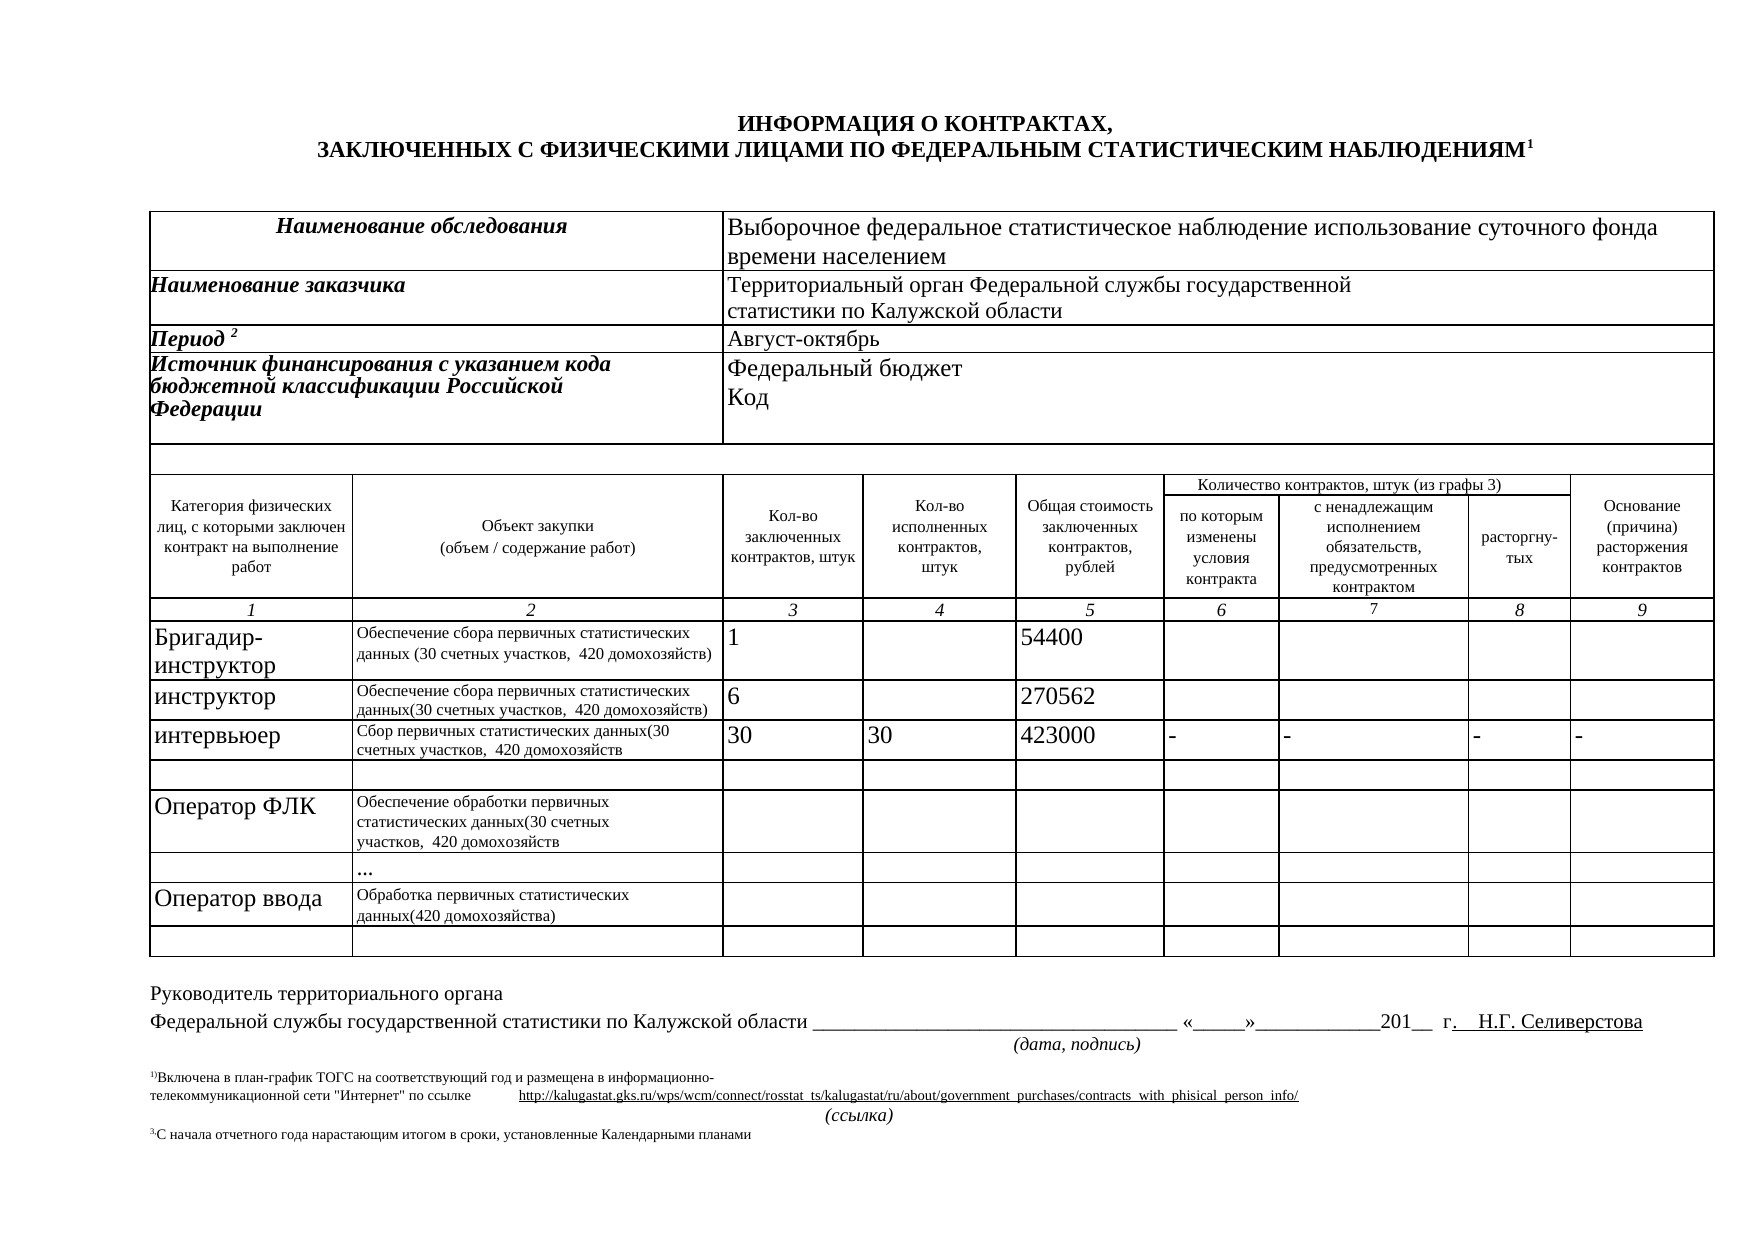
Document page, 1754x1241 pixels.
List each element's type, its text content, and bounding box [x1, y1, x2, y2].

table_cell расторгну- тых [1469, 496, 1570, 597]
table_cell 423000 [1017, 721, 1163, 759]
text 3,С начала отчетного года нарастающим итогом в сроки, установленные Календарными планами [150, 1126, 1695, 1143]
table_cell 1 [724, 622, 862, 679]
text ИНФОРМАЦИЯ О КОНТРАКТАХ, ЗАКЛЮЧЕННЫХ С ФИЗИЧЕСКИМИ ЛИЦАМИ ПО ФЕДЕРАЛЬНЫМ СТАТИСТИЧЕСКИМ НАБЛЮДЕНИЯМ1 [150, 111, 1700, 163]
text (ссылка) [750, 1104, 1695, 1126]
table_cell [1280, 622, 1468, 679]
table_cell - [1165, 721, 1278, 759]
table_cell [1469, 271, 1713, 324]
table_cell Источник финансирования с указанием кода бюджетной классификации Российской Федерации [151, 353, 722, 443]
table_cell [151, 445, 1713, 474]
table_cell [1571, 622, 1713, 679]
table_cell Категория физических лиц, с которыми заключен контракт на выполнение работ [151, 475, 352, 597]
table_cell Оператор ФЛК [151, 791, 352, 851]
table_cell 1 [151, 599, 352, 620]
table_cell Федеральный бюджет Код [724, 353, 1713, 443]
table_cell [353, 927, 722, 956]
table_cell [864, 883, 1015, 925]
table_cell [1017, 853, 1163, 882]
table_header Выборочное федеральное статистическое наблюдение использование суточного фонда времени населением [724, 212, 1713, 269]
table_cell [1165, 791, 1278, 851]
table_cell 9 [1571, 599, 1713, 620]
table_cell [1469, 853, 1570, 882]
table_cell Обеспечение сбора первичных статистических данных(30 счетных участков, 420 домохозяйств) [353, 681, 722, 719]
table_cell [1165, 883, 1278, 925]
table_cell Обеспечение обработки первичных статистических данных(30 счетных участков, 420 домохозяйств [353, 791, 722, 851]
table_cell [1017, 761, 1163, 789]
table_cell Основание (причина) расторжения контрактов [1571, 475, 1713, 597]
table_cell - [1571, 721, 1713, 759]
table_cell интервьюер [151, 721, 352, 759]
table_cell [1165, 622, 1278, 679]
table_cell [1280, 853, 1468, 882]
table_cell 7 [1280, 599, 1468, 620]
table_header Наименование обследования [151, 212, 722, 269]
table_cell [724, 761, 862, 789]
text Руководитель территориального органа [150, 981, 1695, 1005]
table_cell - [1280, 721, 1468, 759]
table_cell Количество контрактов, штук (из графы 3) [1165, 475, 1570, 494]
table_cell [1280, 681, 1468, 719]
table_cell Кол-во заключенных контрактов, штук [724, 475, 862, 597]
table_cell [864, 927, 1015, 956]
table_cell [724, 853, 862, 882]
table_cell Обеспечение сбора первичных статистических данных (30 счетных участков, 420 домохозяйств) [353, 622, 722, 679]
table_cell [724, 883, 862, 925]
table_cell 5 [1017, 599, 1163, 620]
table_cell [1469, 791, 1570, 851]
table_cell 270562 [1017, 681, 1163, 719]
table_cell [1280, 927, 1468, 956]
table_cell [1165, 681, 1278, 719]
table_cell 54400 [1017, 622, 1163, 679]
table_cell [1469, 761, 1570, 789]
table_cell [1571, 791, 1713, 851]
table_cell [1017, 883, 1163, 925]
text 1)Включена в план-график ТОГС на соответствующий год и размещена в информационно- телекоммуникационной сети "Интернет" по ссылке http://kalugastat.gks.ru/wps/wcm/connect/rosstat_ts/kalugastat/ru/about/government_purchases/contracts_with_phisical_person_info/ [150, 1068, 1332, 1104]
table_cell [151, 761, 352, 789]
table_cell 30 [724, 721, 862, 759]
table_cell [1165, 927, 1278, 956]
text Федеральной службы государственной статистики по Калужской области ___________________________________ «_____»____________201__ г. Н.Г. Селиверстова [150, 1009, 1695, 1033]
table_cell [1571, 761, 1713, 789]
table_cell с ненадлежащим исполнением обязательств, предусмотренных контрактом [1280, 496, 1468, 597]
table_cell [724, 927, 862, 956]
table_cell Период 2 [151, 326, 722, 352]
table_cell [1571, 883, 1713, 925]
table_cell Бригадир-инструктор [151, 622, 352, 679]
table_cell - [1469, 721, 1570, 759]
table_cell 2 [353, 599, 722, 620]
table_cell [864, 681, 1015, 719]
table_cell по которым изменены условия контракта [1165, 496, 1278, 597]
table_cell [864, 761, 1015, 789]
table_cell [353, 761, 722, 789]
table_cell 30 [864, 721, 1015, 759]
table_cell [864, 622, 1015, 679]
table_cell [151, 853, 352, 882]
table_cell 4 [864, 599, 1015, 620]
table_cell [1017, 791, 1163, 851]
table_cell [1017, 927, 1163, 956]
table_cell [1469, 681, 1570, 719]
text (дата, подпись) [750, 1033, 1329, 1055]
table_cell [151, 927, 352, 956]
table_cell Территориальный орган Федеральной службы государственной статистики по Калужской области [724, 271, 1468, 324]
table_cell [1165, 853, 1278, 882]
table_cell 8 [1469, 599, 1570, 620]
table_cell [1571, 681, 1713, 719]
table_cell 3 [724, 599, 862, 620]
table_cell 6 [1165, 599, 1278, 620]
table_cell [1469, 883, 1570, 925]
table_cell Наименование заказчика [151, 271, 722, 324]
table_cell 6 [724, 681, 862, 719]
table_cell Объект закупки (объем / содержание работ) [353, 475, 722, 597]
table_cell Август-октябрь [724, 326, 1713, 352]
table_cell [1571, 927, 1713, 956]
table_cell Сбор первичных статистических данных(30 счетных участков, 420 домохозяйств [353, 721, 722, 759]
table_cell [1469, 622, 1570, 679]
table_cell [724, 791, 862, 851]
table_cell [864, 791, 1015, 851]
table_cell Кол-во исполненных контрактов, штук [864, 475, 1015, 597]
table_cell [864, 853, 1015, 882]
table_cell [1469, 927, 1570, 956]
table_cell [1280, 791, 1468, 851]
table_cell [1571, 853, 1713, 882]
table_cell инструктор [151, 681, 352, 719]
table_cell ... [353, 853, 722, 882]
table_cell [1165, 761, 1278, 789]
table_cell [1280, 883, 1468, 925]
table_cell Общая стоимость заключенных контрактов, рублей [1017, 475, 1163, 597]
table_cell Обработка первичных статистических данных(420 домохозяйства) [353, 883, 722, 925]
table_cell [1280, 761, 1468, 789]
table_cell Оператор ввода [151, 883, 352, 925]
